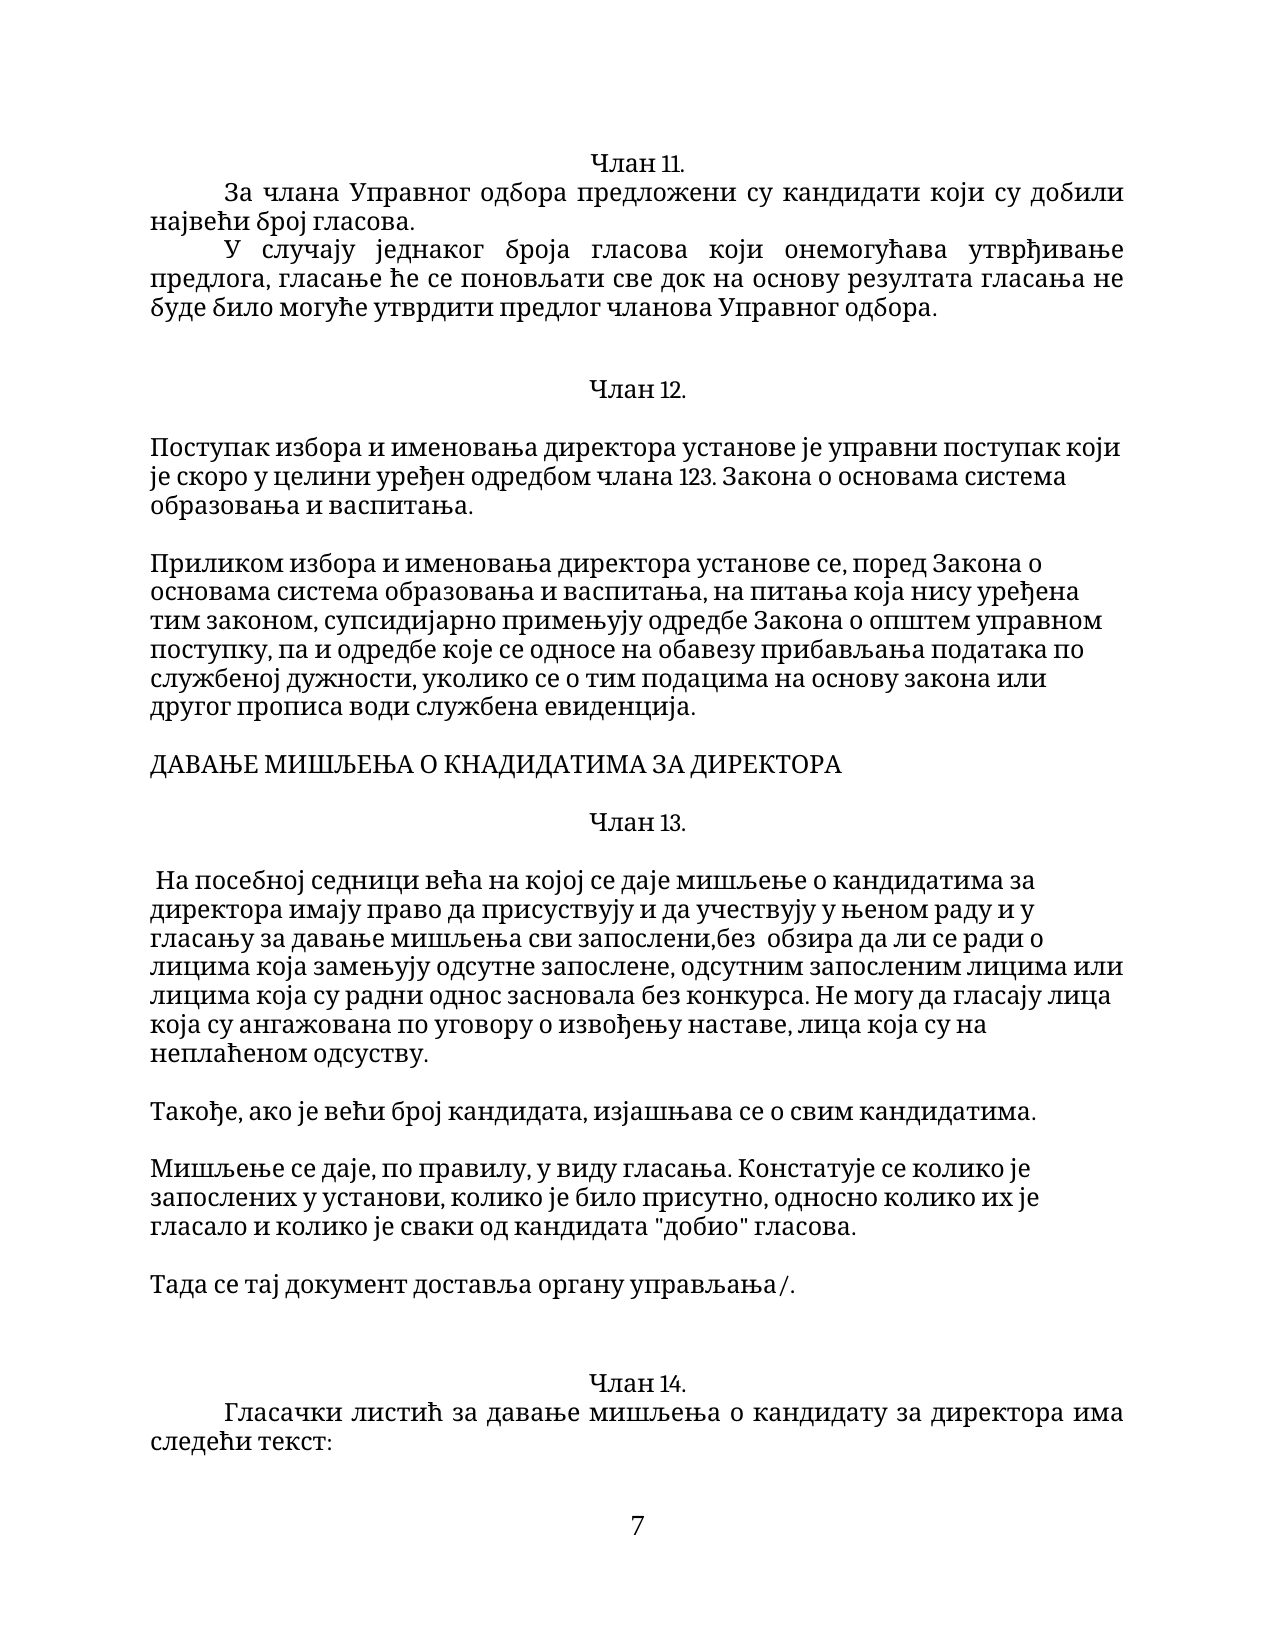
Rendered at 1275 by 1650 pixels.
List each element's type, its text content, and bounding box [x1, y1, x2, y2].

text Такође, ако је већи број кандидата, изјашњава се о свим кандидатима. [150, 1097, 1125, 1126]
text У случају једнаког броја гласова који онемогућава утврђивање предлога, гласање ће се поновљати све док на основу резултата гласања не буде било могуће утврдити предлог чланова Управног одбора. [150, 236, 1125, 322]
text Гласачки листић за давање мишљења о кандидату за директора има следећи текст: [150, 1399, 1125, 1456]
text Поступак избора и именовања директора установе је управни поступак који је скоро у целини уређен одредбом члана 123. Закона о основама система образовања и васпитања. [150, 434, 1125, 520]
text За члана Управног одбора предложени су кандидати који су добили највећи број гласова. [150, 179, 1125, 236]
text Приликом избора и именовања директора установе се, поред Закона о основама система образовања и васпитања, на питања која нису уређена тим законом, супсидијарно примењују одредбе Закона о општем управном поступку, па и одредбе које се односе на обавезу прибављања података по службеној дужности, уколико се о тим подацима на основу закона или другог прописа води службена евиденција. [150, 549, 1125, 722]
text Члан 12. [150, 376, 1125, 405]
text Члан 11. [150, 150, 1125, 179]
text Члан 13. [150, 809, 1125, 838]
text Тада се тај документ доставља органу управљања/. [150, 1271, 1125, 1299]
text Мишљење се даје, по правилу, у виду гласања. Констатује се колико је запослених у установи, колико је било присутно, односно колико их је гласало и колико је сваки од кандидата "добио" гласова. [150, 1155, 1125, 1242]
text ДАВАЊЕ МИШЉЕЊА О КНАДИДАТИМА ЗА ДИРЕКТОРА [150, 751, 1125, 780]
text На посебној седници већа на којој се даје мишљење о кандидатима за директора имају право да присуствују и да учествују у њеном раду и у гласању за давање мишљења сви запослени,без обзира да ли се ради о лицима која замењују одсутне запослене, одсутним запосленим лицима или лицима која су радни однос засновала без конкурса. Не могу да гласају лица која су ангажована по уговору о извођењу наставе, лица која су на неплаћеном одсуству. [150, 867, 1125, 1068]
text Члан 14. [150, 1370, 1125, 1399]
